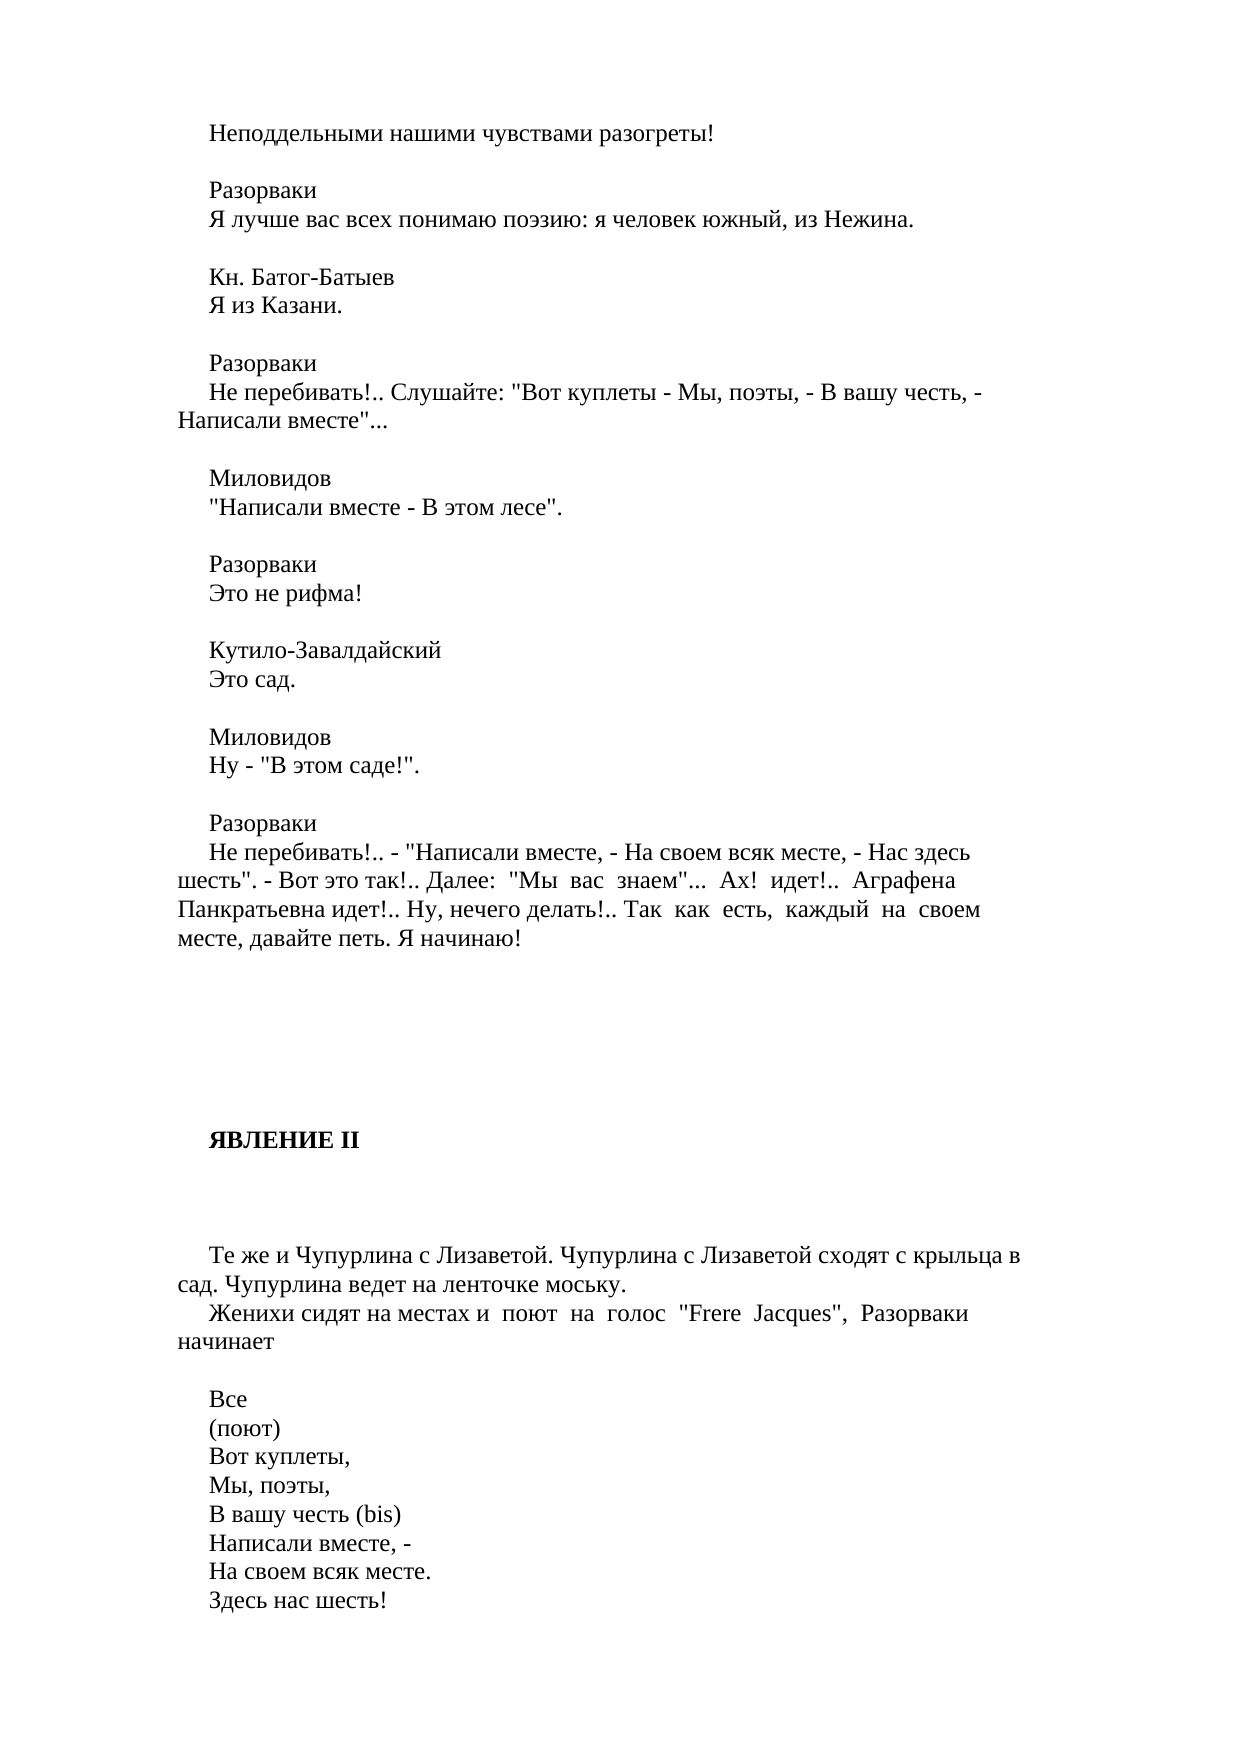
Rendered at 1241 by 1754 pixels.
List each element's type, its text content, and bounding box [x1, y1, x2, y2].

text Миловидов [177, 463, 1152, 492]
text Вот куплеты, [177, 1441, 1152, 1470]
text Я из Казани. [177, 291, 1152, 319]
text Разорваки [177, 348, 1152, 377]
text Не перебивать!.. - "Написали вместе, - На своем всяк месте, - Нас здесь [177, 837, 1152, 866]
text Это не рифма! [177, 578, 1152, 607]
text Все [177, 1384, 1152, 1413]
text Кутило-Завалдайский [177, 636, 1152, 664]
text Разорваки [177, 808, 1152, 837]
text Ну - "В этом саде!". [177, 751, 1152, 779]
text Здесь нас шесть! [177, 1585, 1152, 1614]
text Мы, поэты, [177, 1470, 1152, 1499]
text Разорваки [177, 176, 1152, 204]
text (поют) [177, 1413, 1152, 1441]
text Неподдельными нашими чувствами разогреты! [177, 118, 1152, 147]
text На своем всяк месте. [177, 1556, 1152, 1585]
text Те же и Чупурлина с Лизаветой. Чупурлина с Лизаветой сходят с крыльца в [177, 1240, 1152, 1269]
text начинает [177, 1326, 1152, 1355]
text шесть". - Вот это так!.. Далее: "Мы вас знаем"... Ах! идет!.. Аграфена [177, 866, 1152, 894]
text сад. Чупурлина ведет на ленточке моську. [177, 1269, 1152, 1298]
text Миловидов [177, 722, 1152, 751]
text Я лучше вас всех понимаю поэзию: я человек южный, из Нежина. [177, 204, 1152, 233]
text Это сад. [177, 664, 1152, 693]
text Разорваки [177, 549, 1152, 578]
text ЯВЛЕНИЕ II [177, 1125, 1152, 1153]
text Панкратьевна идет!.. Ну, нечего делать!.. Так как есть, каждый на своем [177, 894, 1152, 923]
text Не перебивать!.. Слушайте: "Вот куплеты - Мы, поэты, - В вашу честь, - [177, 377, 1152, 406]
text Кн. Батог-Батыев [177, 262, 1152, 291]
text Написали вместе, - [177, 1528, 1152, 1556]
text Написали вместе"... [177, 406, 1152, 434]
text "Написали вместе - В этом лесе". [177, 492, 1152, 521]
text Женихи сидят на местах и поют на голос "Frere Jacques", Разорваки [177, 1298, 1152, 1326]
text В вашу честь (bis) [177, 1499, 1152, 1528]
text месте, давайте петь. Я начинаю! [177, 923, 1152, 952]
